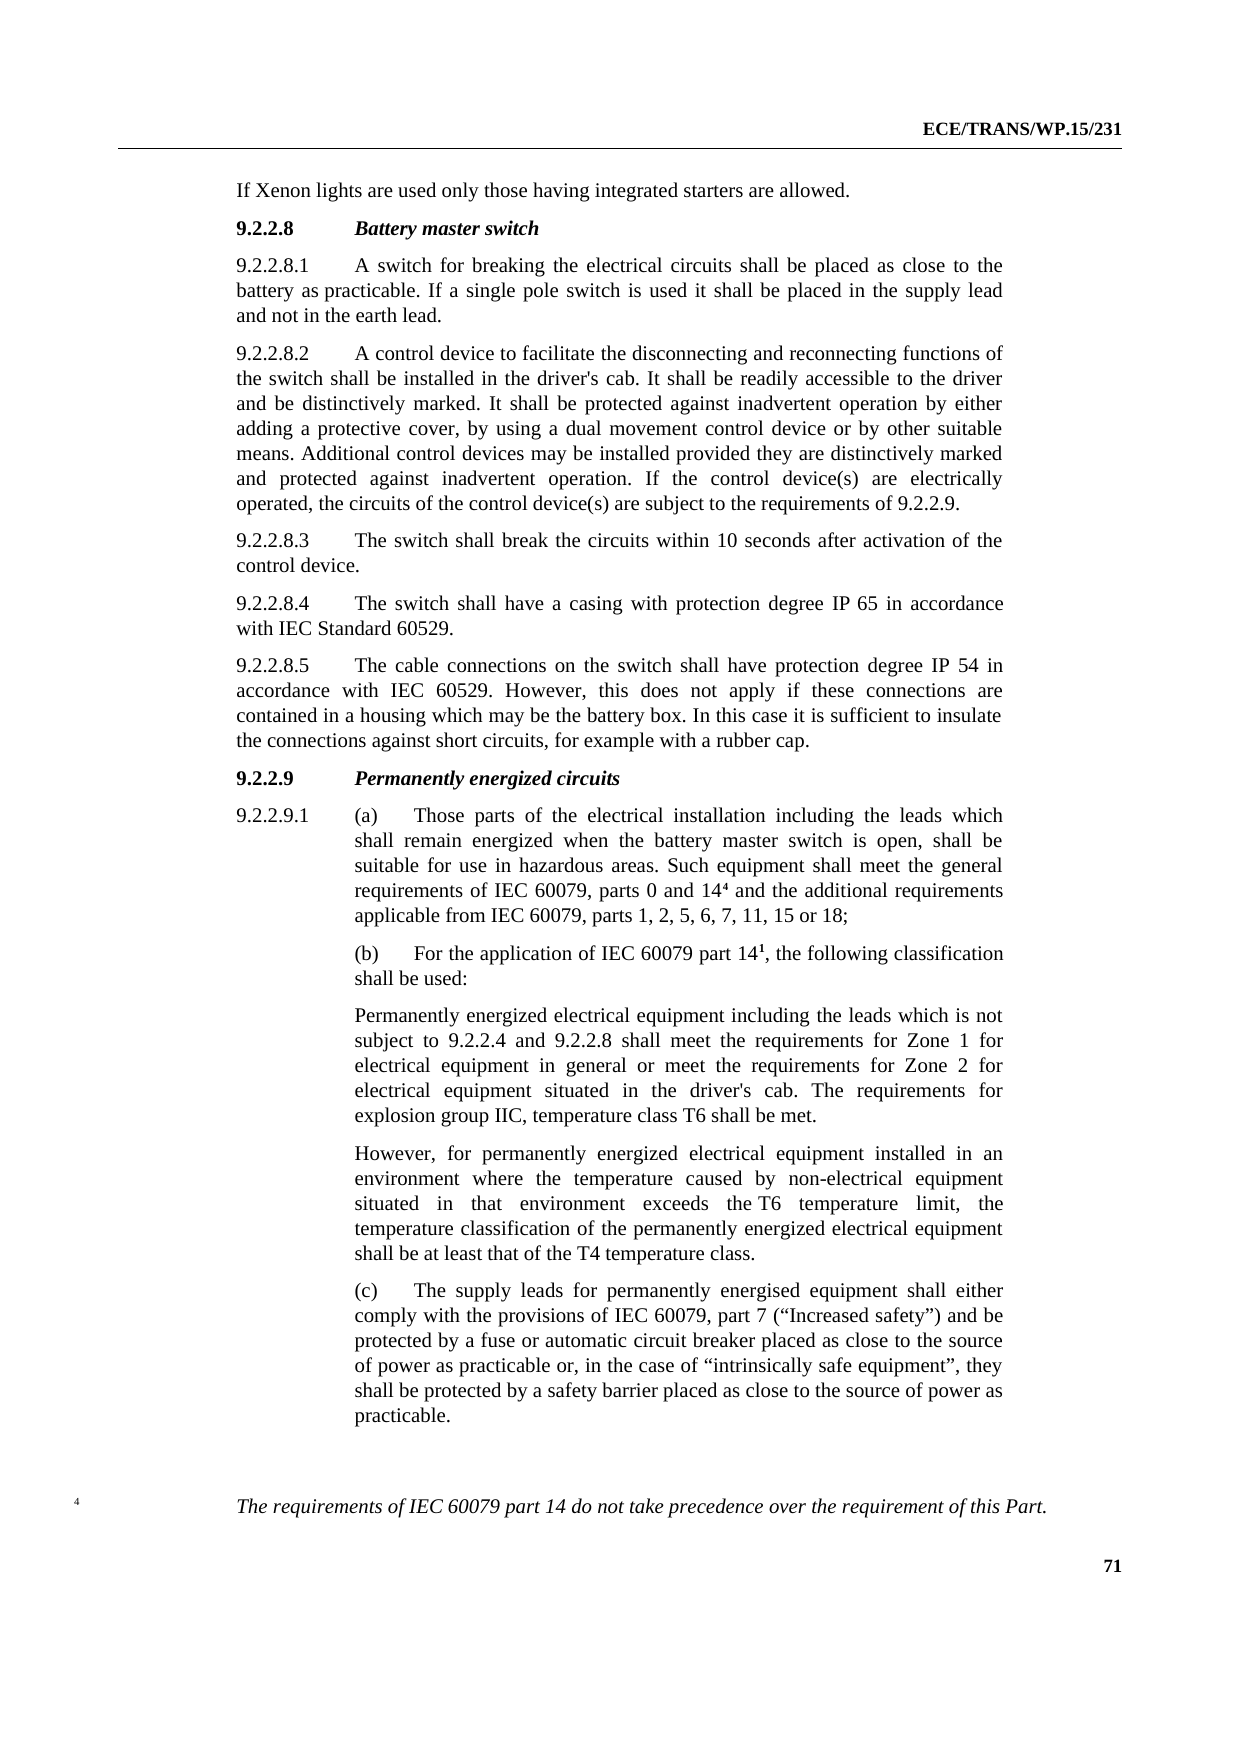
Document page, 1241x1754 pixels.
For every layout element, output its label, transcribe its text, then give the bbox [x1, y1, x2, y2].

text If Xenon lights are used only those having integrated starters are allowed. [236, 177, 1004, 202]
text 9.2.2.8 Battery master switch [236, 215, 1004, 240]
text (b) For the application of IEC 60079 part 141, the following classification shall be used: [236, 940, 1004, 990]
text 9.2.2.8.2 A control device to facilitate the disconnecting and reconnecting functions of the switch shall be installed in the driver's cab. It shall be readily accessible to the driver and be distinctively marked. It shall be protected against inadvertent operation by either adding a protective cover, by using a dual movement control device or by other suitable means. Additional control devices may be installed provided they are distinctively marked and protected against inadvertent operation. If the control device(s) are electrically operated, the circuits of the control device(s) are subject to the requirements of 9.2.2.9. [236, 340, 1004, 515]
text 9.2.2.8.5 The cable connections on the switch shall have protection degree IP 54 in accordance with IEC 60529. However, this does not apply if these connections are contained in a housing which may be the battery box. In this case it is sufficient to insulate the connections against short circuits, for example with a rubber cap. [236, 652, 1004, 752]
text 9.2.2.8.4 The switch shall have a casing with protection degree IP 65 in accordance with IEC Standard 60529. [236, 590, 1004, 640]
text Permanently energized electrical equipment including the leads which is not subject to 9.2.2.4 and 9.2.2.8 shall meet the requirements for Zone 1 for electrical equipment in general or meet the requirements for Zone 2 for electrical equipment situated in the driver's cab. The requirements for explosion group IIC, temperature class T6 shall be met. [354, 1002, 1004, 1127]
text 9.2.2.9 Permanently energized circuits [236, 765, 1004, 790]
text (c) The supply leads for permanently energised equipment shall either comply with the provisions of IEC 60079, part 7 (“Increased safety”) and be protected by a fuse or automatic circuit breaker placed as close to the source of power as practicable or, in the case of “intrinsically safe equipment”, they shall be protected by a safety barrier placed as close to the source of power as practicable. [236, 1277, 1004, 1427]
text However, for permanently energized electrical equipment installed in an environment where the temperature caused by non-electrical equipment situated in that environment exceeds the T6 temperature limit, the temperature classification of the permanently energized electrical equipment shall be at least that of the T4 temperature class. [354, 1140, 1004, 1265]
text 9.2.2.8.3 The switch shall break the circuits within 10 seconds after activation of the control device. [236, 527, 1004, 577]
text 9.2.2.8.1 A switch for breaking the electrical circuits shall be placed as close to the battery as practicable. If a single pole switch is used it shall be placed in the supply lead and not in the earth lead. [236, 252, 1004, 327]
text 9.2.2.9.1 (a) Those parts of the electrical installation including the leads which shall remain energized when the battery master switch is open, shall be suitable for use in hazardous areas. Such equipment shall meet the general requirements of IEC 60079, parts 0 and 14 and the additional requirements applicable from IEC 60079, parts 1, 2, 5, 6, 7, 11, 15 or 18; [236, 802, 1004, 927]
